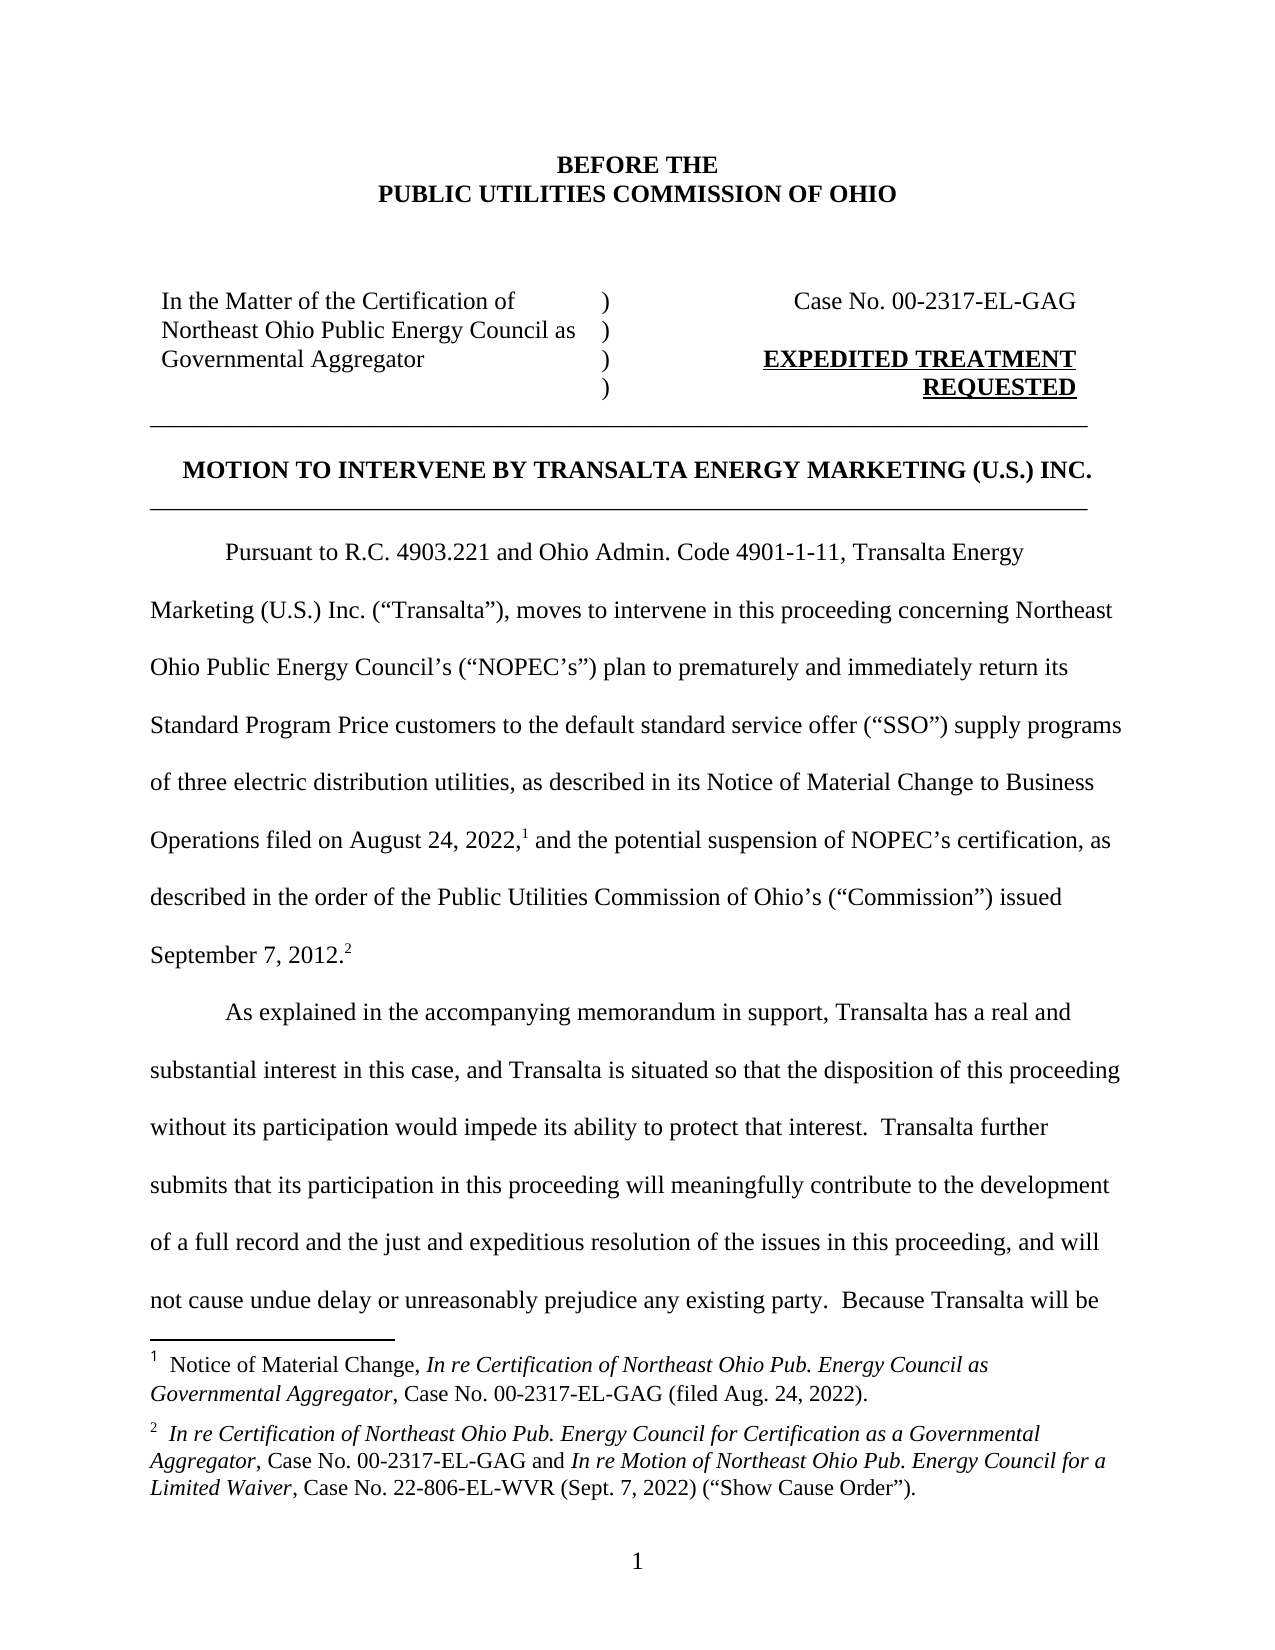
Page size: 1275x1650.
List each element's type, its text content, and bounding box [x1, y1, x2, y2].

title MOTION TO INTERVENE BY TRANSALTA ENERGY MARKETING (U.S.) INC. [150, 455, 1125, 484]
text Pursuant to R.C. 4903.221 and Ohio Admin. Code 4901-1-11, Transalta Energy Marketing (U.S.) Inc. (“Transalta”), moves to intervene in this proceeding concerning Northeast Ohio Public Energy Council’s (“NOPEC’s”) plan to prematurely and immediately return its Standard Program Price customers to the default standard service offer (“SSO”) supply programs of three electric distribution utilities, as described in its Notice of Material Change to Business Operations filed on August 24, 2022, and the potential suspension of NOPEC’s certification, as described in the order of the Public Utilities Commission of Ohio’s (“Commission”) issued September 7, 2012. [150, 537, 1125, 969]
table_header Case No. 00-2317-EL-GAG EXPEDITED TREATMENT REQUESTED [621, 286, 1087, 401]
text ___________________________________________________________________________ [150, 484, 1125, 512]
title PUBLIC UTILITIES COMMISSION OF OHIO [150, 179, 1125, 207]
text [150, 997, 1125, 1314]
text ___________________________________________________________________________ [150, 401, 1125, 430]
table_header ) ) ) ) [590, 286, 621, 401]
table_header In the Matter of the Certification of Northeast Ohio Public Energy Council as Governmental Aggregator [150, 286, 590, 401]
title BEFORE THE [150, 150, 1125, 179]
